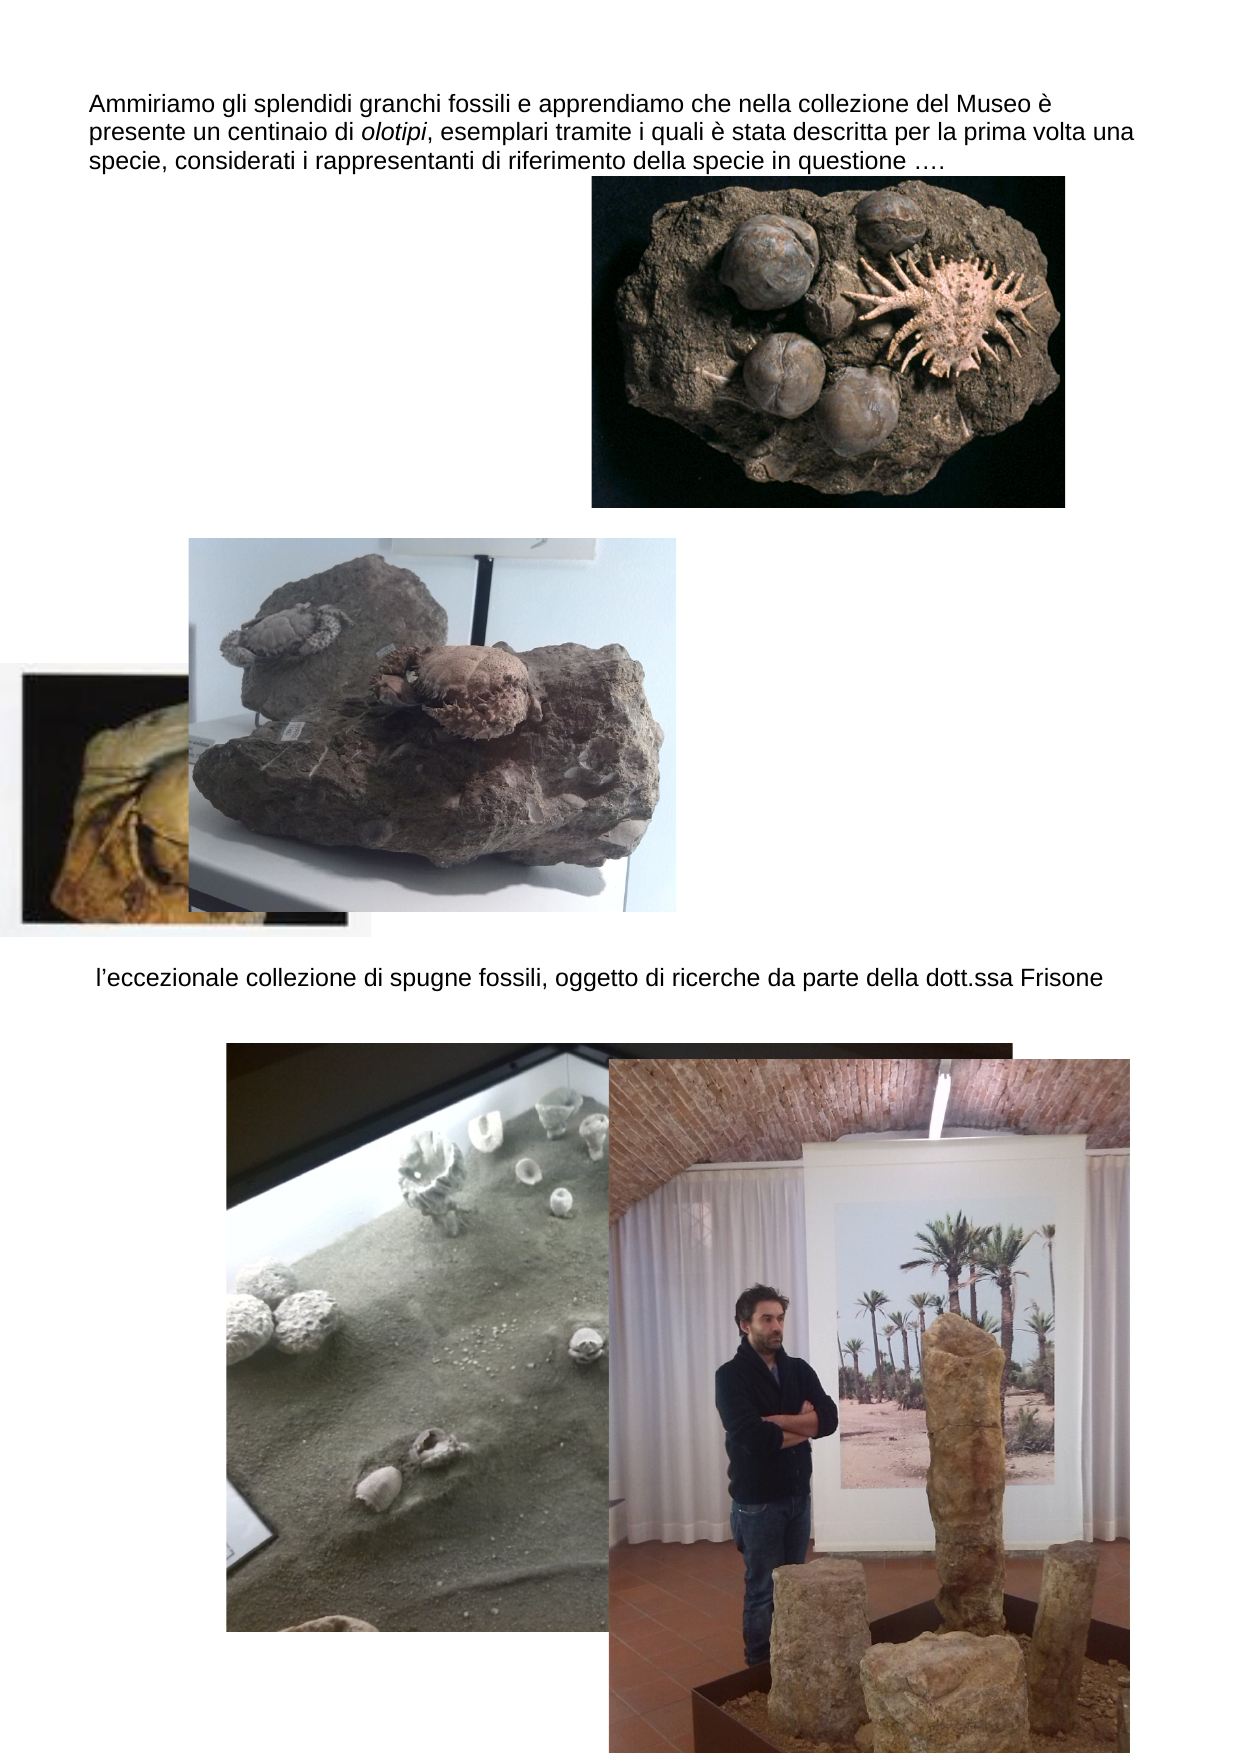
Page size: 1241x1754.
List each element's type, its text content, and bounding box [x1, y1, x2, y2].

picture [0, 663, 372, 935]
text l’eccezionale collezione di spugne fossili, oggetto di ricerche da parte della dott.ssa Frisone [89, 963, 1152, 992]
text Ammiriamo gli splendidi granchi fossili e apprendiamo che nella collezione del Museo è presente un centinaio di olotipi, esemplari tramite i quali è stata descritta per la prima volta una specie, considerati i rappresentanti di riferimento della specie in questione …. [89, 89, 1152, 175]
picture [226, 1043, 1130, 1751]
picture [591, 176, 1065, 508]
picture [471, 538, 676, 910]
